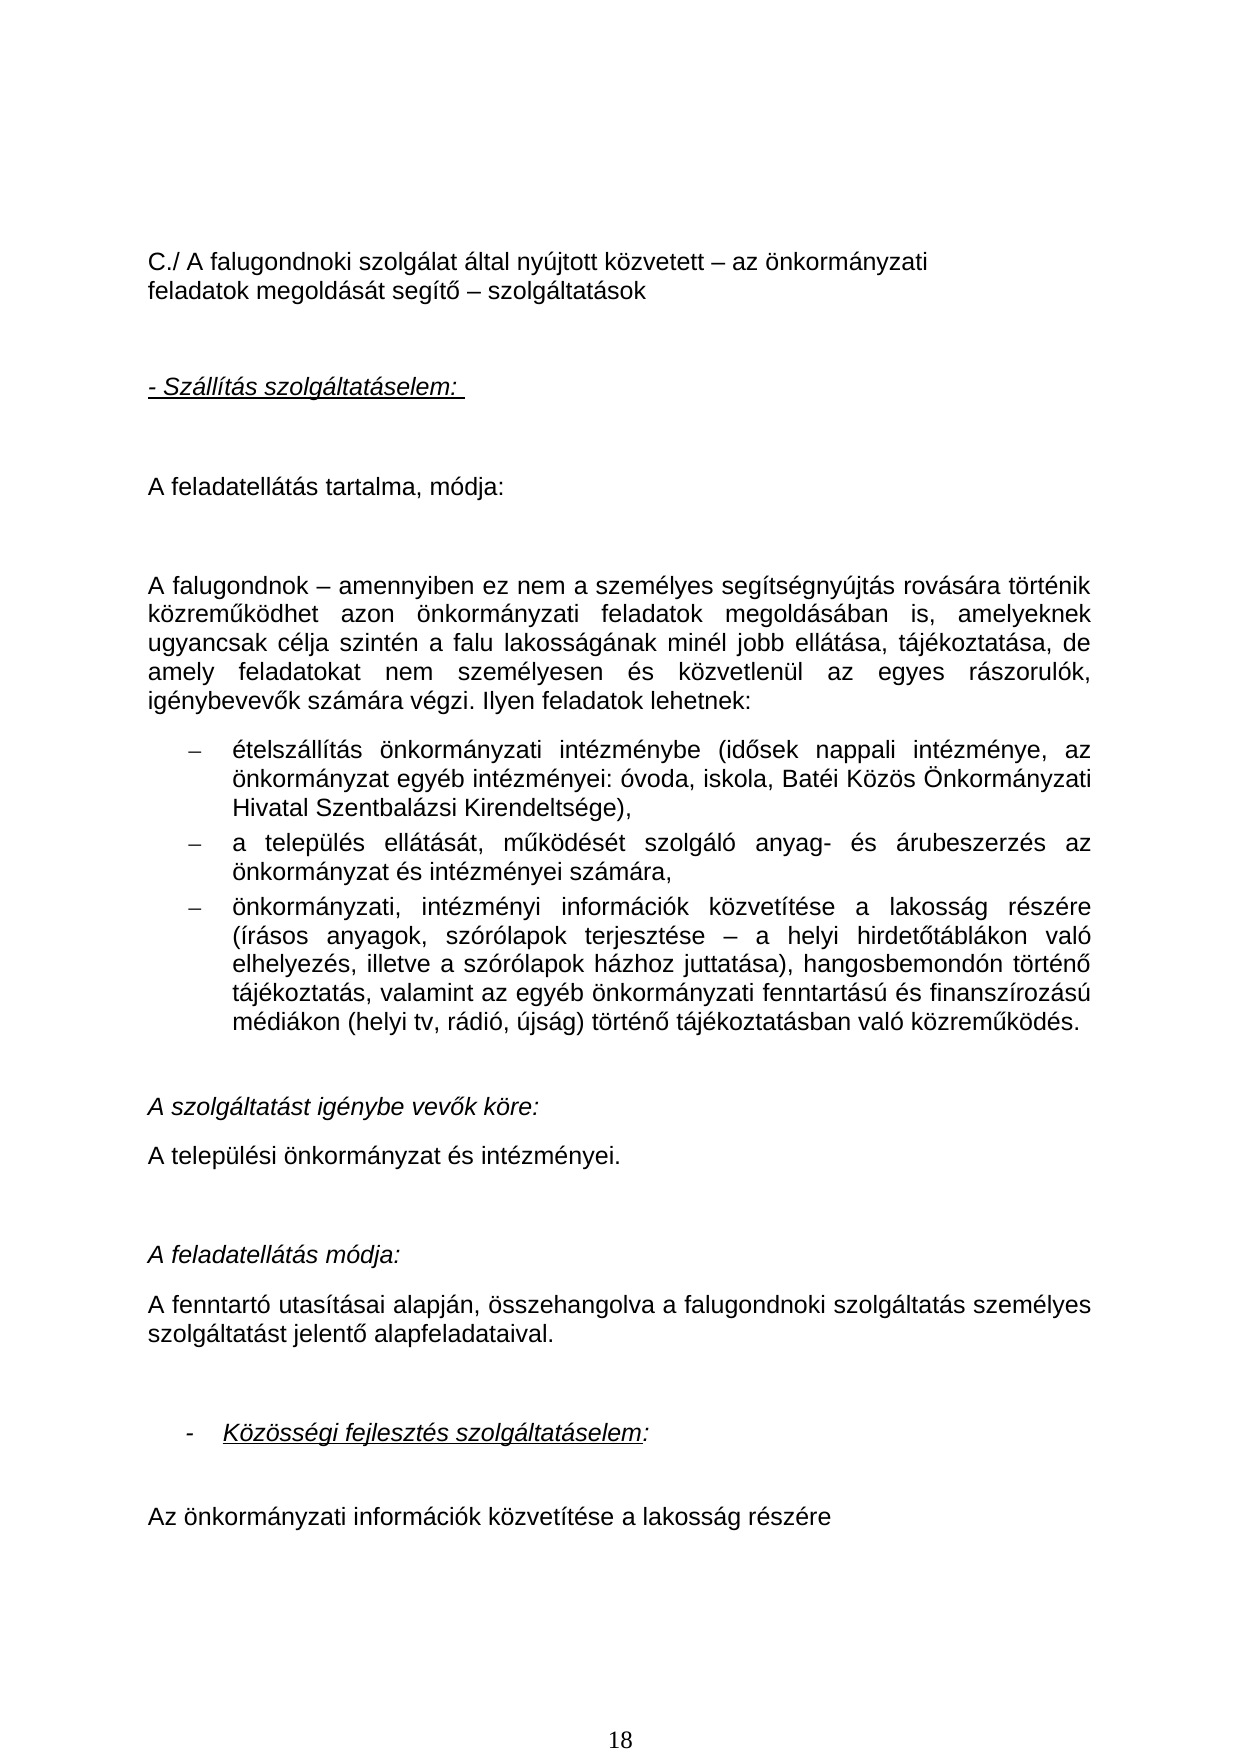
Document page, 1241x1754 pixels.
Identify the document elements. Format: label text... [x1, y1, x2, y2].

text A falugondnok – amennyiben ez nem a személyes segítségnyújtás rovására történik közreműködhet azon önkormányzati feladatok megoldásában is, amelyeknek ugyancsak célja szintén a falu lakosságának minél jobb ellátása, tájékoztatása, de amely feladatokat nem személyesen és közvetlenül az egyes rászorulók, igénybevevők számára végzi. Ilyen feladatok lehetnek: [148, 571, 1092, 714]
list Közösségi fejlesztés szolgáltatáselem: [185, 1418, 1092, 1446]
list ételszállítás önkormányzati intézménybe (idősek nappali intézménye, az önkormányzat egyéb intézményei: óvoda, iskola, Batéi Közös Önkormányzati Hivatal Szentbalázsi Kirendeltsége), [188, 735, 1092, 822]
text A települési önkormányzat és intézményei. [148, 1141, 1092, 1170]
list a település ellátását, működését szolgáló anyag- és árubeszerzés az önkormányzat és intézményei számára, [188, 828, 1092, 886]
text A feladatellátás tartalma, módja: [148, 472, 1092, 500]
text C./ A falugondnoki szolgálat által nyújtott közvetett – az önkormányzati feladatok megoldását segítő – szolgáltatások [148, 247, 1092, 304]
text - Szállítás szolgáltatáselem: [148, 372, 1092, 401]
text Az önkormányzati információk közvetítése a lakosság részére [148, 1502, 1092, 1531]
text A feladatellátás módja: [148, 1240, 1092, 1269]
text A szolgáltatást igénybe vevők köre: [148, 1091, 1092, 1120]
text A fenntartó utasításai alapján, összehangolva a falugondnoki szolgáltatás személyes szolgáltatást jelentő alapfeladataival. [148, 1290, 1092, 1347]
list önkormányzati, intézményi információk közvetítése a lakosság részére (írásos anyagok, szórólapok terjesztése – a helyi hirdetőtáblákon való elhelyezés, illetve a szórólapok házhoz juttatása), hangosbemondón történő tájékoztatás, valamint az egyéb önkormányzati fenntartású és finanszírozású médiákon (helyi tv, rádió, újság) történő tájékoztatásban való közreműködés. [188, 892, 1092, 1036]
